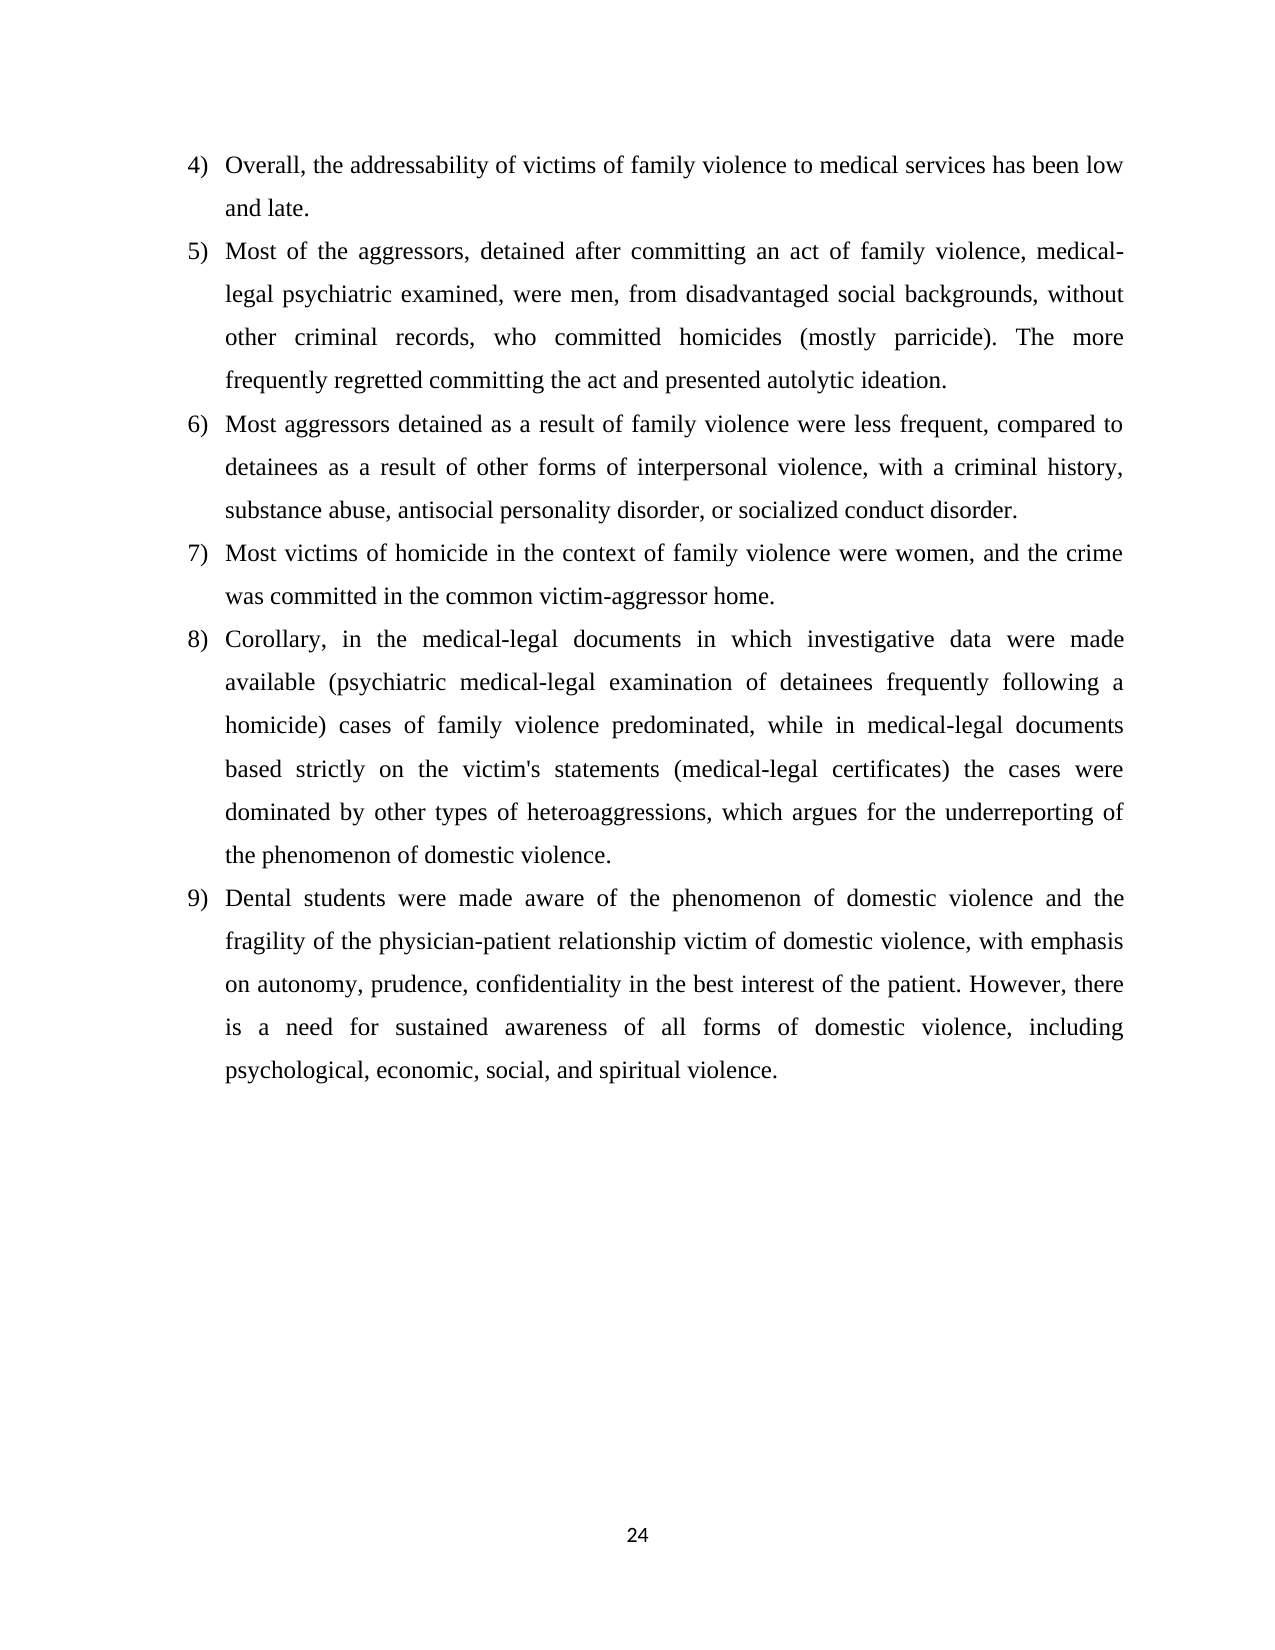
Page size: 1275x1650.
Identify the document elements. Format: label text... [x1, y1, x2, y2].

list Most aggressors detained as a result of family violence were less frequent, compared to detainees as a result of other forms of interpersonal violence, with a criminal history, substance abuse, antisocial personality disorder, or socialized conduct disorder. [187, 409, 1125, 524]
list Dental students were made aware of the phenomenon of domestic violence and the fragility of the physician-patient relationship victim of domestic violence, with emphasis on autonomy, prudence, confidentiality in the best interest of the patient. However, there is a need for sustained awareness of all forms of domestic violence, including psychological, economic, social, and spiritual violence. [187, 883, 1125, 1084]
list Overall, the addressability of victims of family violence to medical services has been low and late. [187, 150, 1125, 222]
list Most of the aggressors, detained after committing an act of family violence, medical-legal psychiatric examined, were men, from disadvantaged social backgrounds, without other criminal records, who committed homicides (mostly parricide). The more frequently regretted committing the act and presented autolytic ideation. [187, 236, 1125, 394]
list Corollary, in the medical-legal documents in which investigative data were made available (psychiatric medical-legal examination of detainees frequently following a homicide) cases of family violence predominated, while in medical-legal documents based strictly on the victim's statements (medical-legal certificates) the cases were dominated by other types of heteroaggressions, which argues for the underreporting of the phenomenon of domestic violence. [187, 624, 1125, 869]
list Most victims of homicide in the context of family violence were women, and the crime was committed in the common victim-aggressor home. [187, 538, 1125, 610]
